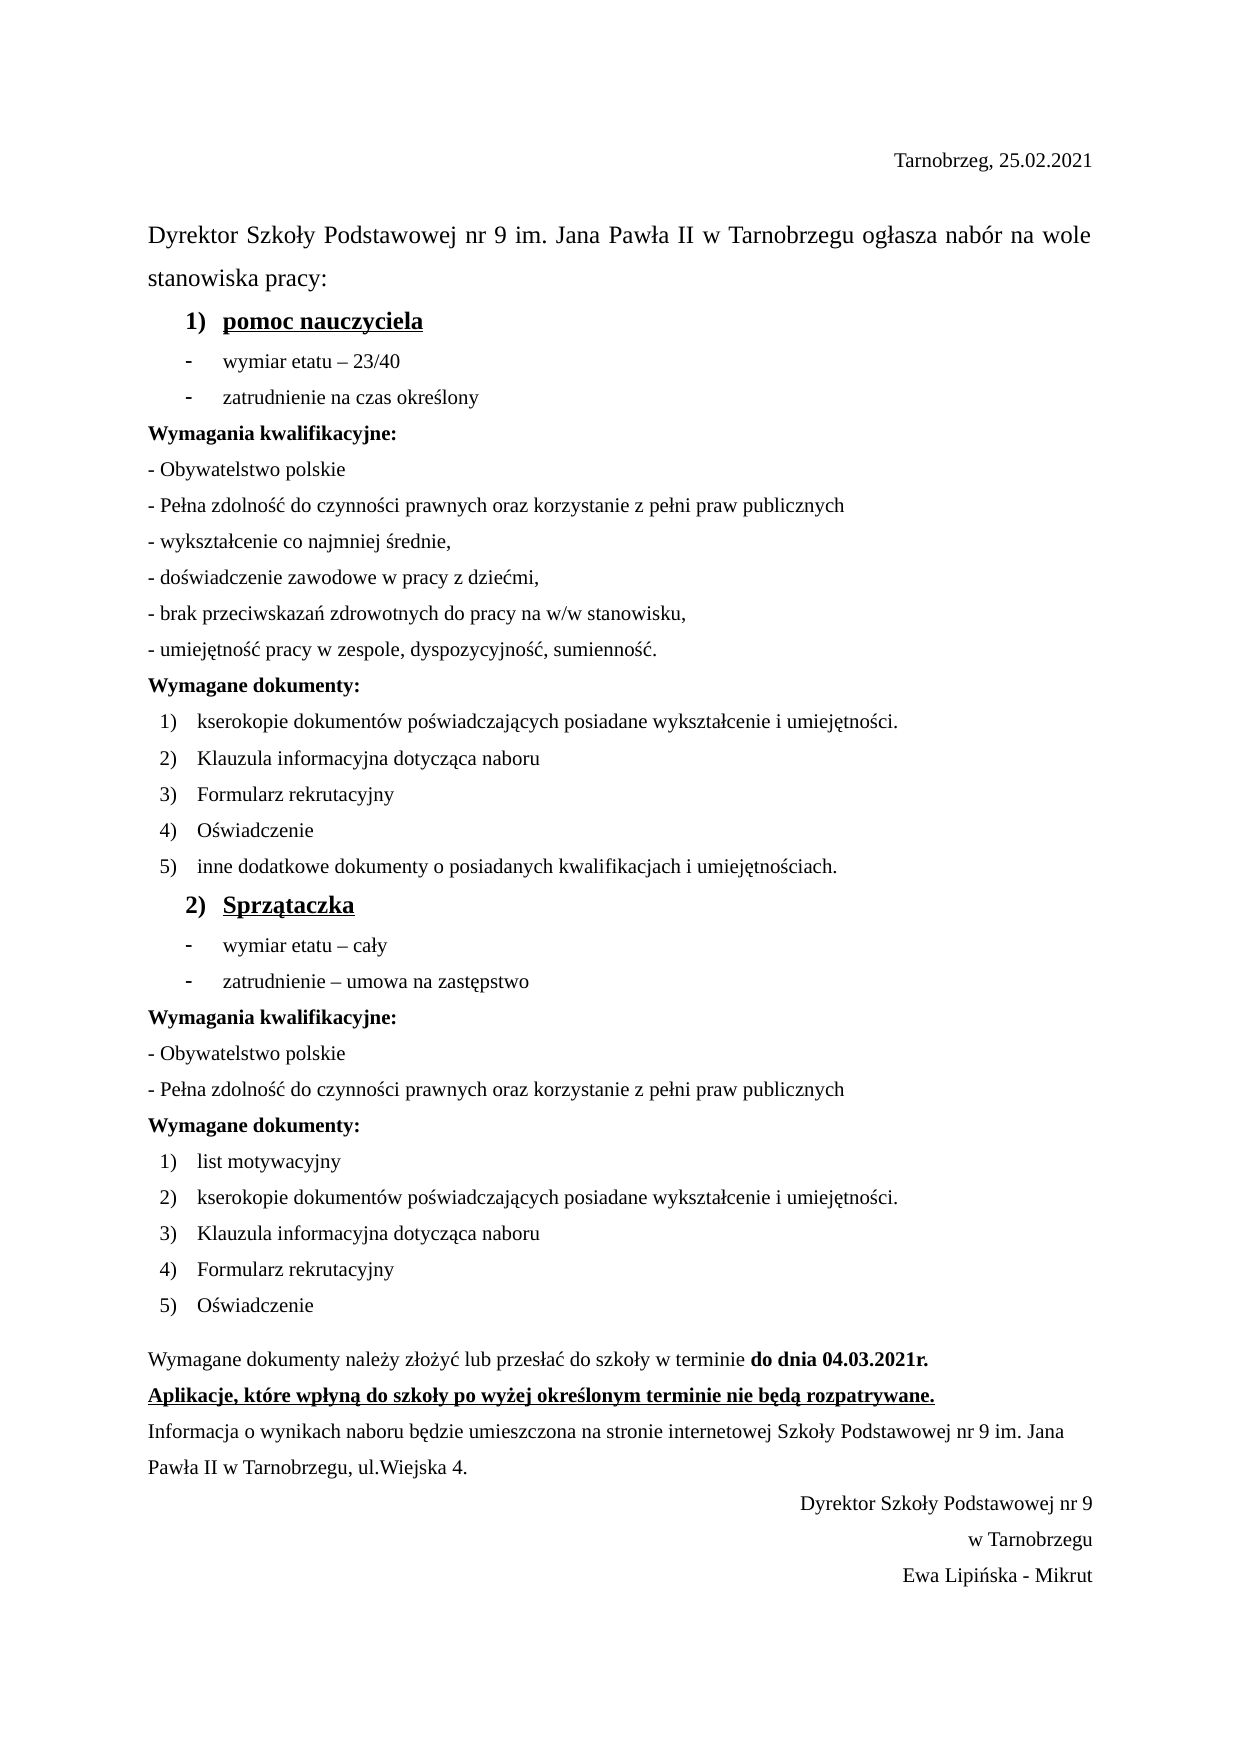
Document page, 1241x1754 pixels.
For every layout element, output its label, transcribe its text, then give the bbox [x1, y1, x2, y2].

text Dyrektor Szkoły Podstawowej nr 9 im. Jana Pawła II w Tarnobrzegu ogłasza nabór na wole stanowiska pracy: [148, 220, 1093, 292]
list pomoc nauczyciela [185, 306, 1093, 335]
text - Pełna zdolność do czynności prawnych oraz korzystanie z pełni praw publicznych [148, 493, 1093, 517]
text - Pełna zdolność do czynności prawnych oraz korzystanie z pełni praw publicznych [148, 1077, 1093, 1101]
text Ewa Lipińska - Mikrut [148, 1563, 1093, 1587]
list kserokopie dokumentów poświadczających posiadane wykształcenie i umiejętności. [159, 1185, 1093, 1209]
text w Tarnobrzegu [148, 1527, 1093, 1551]
text - brak przeciwskazań zdrowotnych do pracy na w/w stanowisku, [148, 601, 1093, 625]
list Oświadczenie [159, 1293, 1093, 1317]
text - doświadczenie zawodowe w pracy z dziećmi, [148, 565, 1093, 589]
text - wykształcenie co najmniej średnie, [148, 529, 1093, 553]
list list motywacyjny [159, 1149, 1093, 1173]
list wymiar etatu – cały [185, 933, 1093, 957]
text - Obywatelstwo polskie [148, 1041, 1093, 1065]
text Wymagania kwalifikacyjne: [148, 1005, 1093, 1029]
text Aplikacje, które wpłyną do szkoły po wyżej określonym terminie nie będą rozpatrywane. [148, 1383, 1093, 1407]
list wymiar etatu – 23/40 [185, 349, 1093, 373]
list Klauzula informacyjna dotycząca naboru [159, 746, 1093, 769]
list Klauzula informacyjna dotycząca naboru [159, 1221, 1093, 1245]
list Formularz rekrutacyjny [159, 1257, 1093, 1281]
list kserokopie dokumentów poświadczających posiadane wykształcenie i umiejętności. [159, 709, 1093, 733]
text Tarnobrzeg, 25.02.2021 [148, 148, 1093, 172]
text - umiejętność pracy w zespole, dyspozycyjność, sumienność. [148, 637, 1093, 661]
text Dyrektor Szkoły Podstawowej nr 9 [148, 1491, 1093, 1515]
list Formularz rekrutacyjny [159, 782, 1093, 806]
text Informacja o wynikach naboru będzie umieszczona na stronie internetowej Szkoły Podstawowej nr 9 im. Jana Pawła II w Tarnobrzegu, ul.Wiejska 4. [148, 1419, 1093, 1479]
list Sprzątaczka [185, 890, 1093, 918]
text - Obywatelstwo polskie [148, 457, 1093, 481]
text Wymagane dokumenty: [148, 1113, 1093, 1137]
text Wymagania kwalifikacyjne: [148, 421, 1093, 445]
list zatrudnienie na czas określony [185, 385, 1093, 409]
text Wymagane dokumenty: [148, 673, 1093, 697]
list zatrudnienie – umowa na zastępstwo [185, 969, 1093, 993]
text Wymagane dokumenty należy złożyć lub przesłać do szkoły w terminie do dnia 04.03.2021r. [148, 1347, 1093, 1371]
list Oświadczenie [159, 818, 1093, 842]
list inne dodatkowe dokumenty o posiadanych kwalifikacjach i umiejętnościach. [159, 854, 1093, 878]
